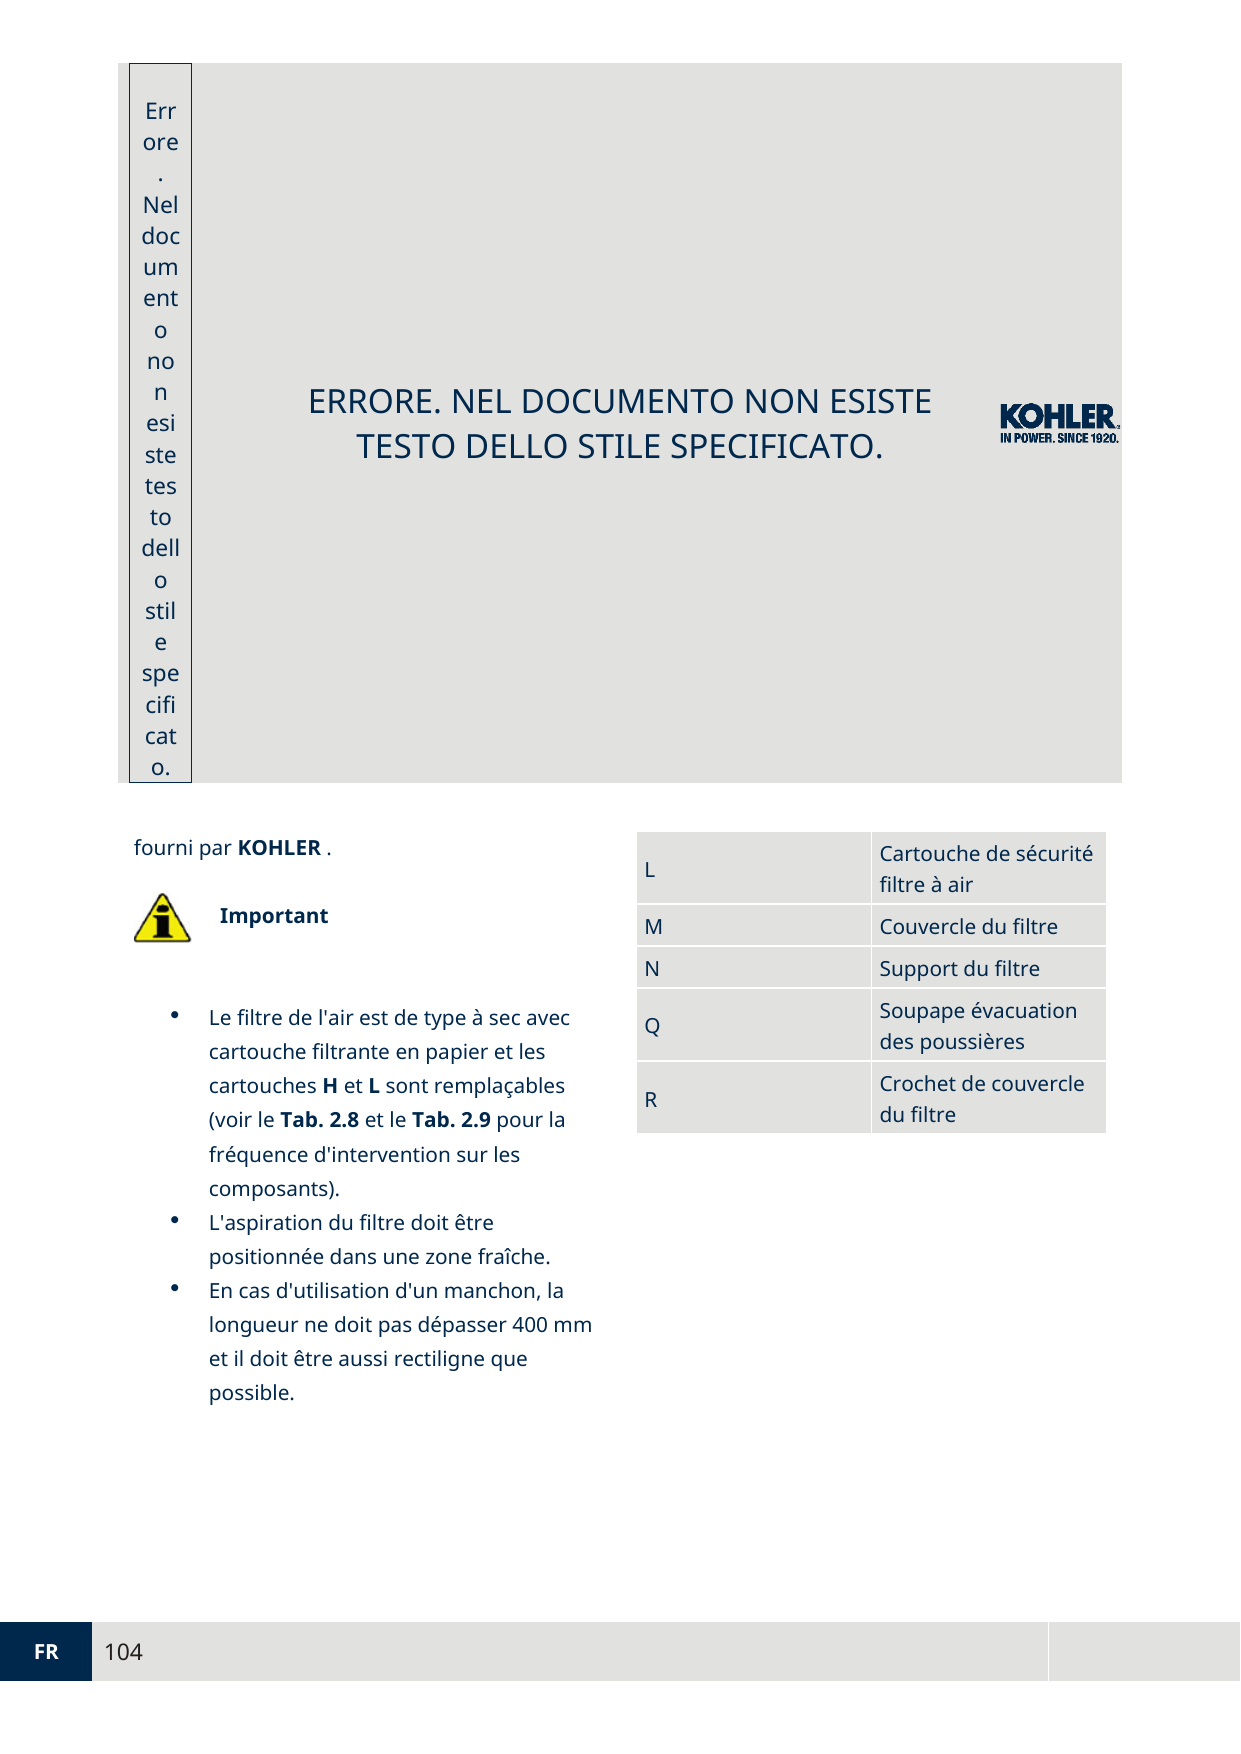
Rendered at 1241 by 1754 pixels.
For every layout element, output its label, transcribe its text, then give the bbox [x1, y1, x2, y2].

picture [133, 891, 193, 943]
table_cell Tab 2.32 [620, 815, 1122, 1521]
picture [1000, 403, 1121, 443]
table_cell 2.12.3 Filtre à air (option) REMARQUE: Composant pas nécessairement fourni par KOHLER . Important Le filtre de l'air est de type à sec avec cartouche filtrante en papier et les cartouches H et L sont remplaçables (voir le Tab. 2.8 et le Tab. 2.9 pour la fréquence d'intervention sur les composants). L'aspiration du filtre doit être positionnée dans une zone fraîche. En cas d'utilisation d'un manchon, la longueur ne doit pas dépasser 400 mm et il doit être aussi rectiligne que possible. Fig 2.31 [118, 815, 620, 1521]
